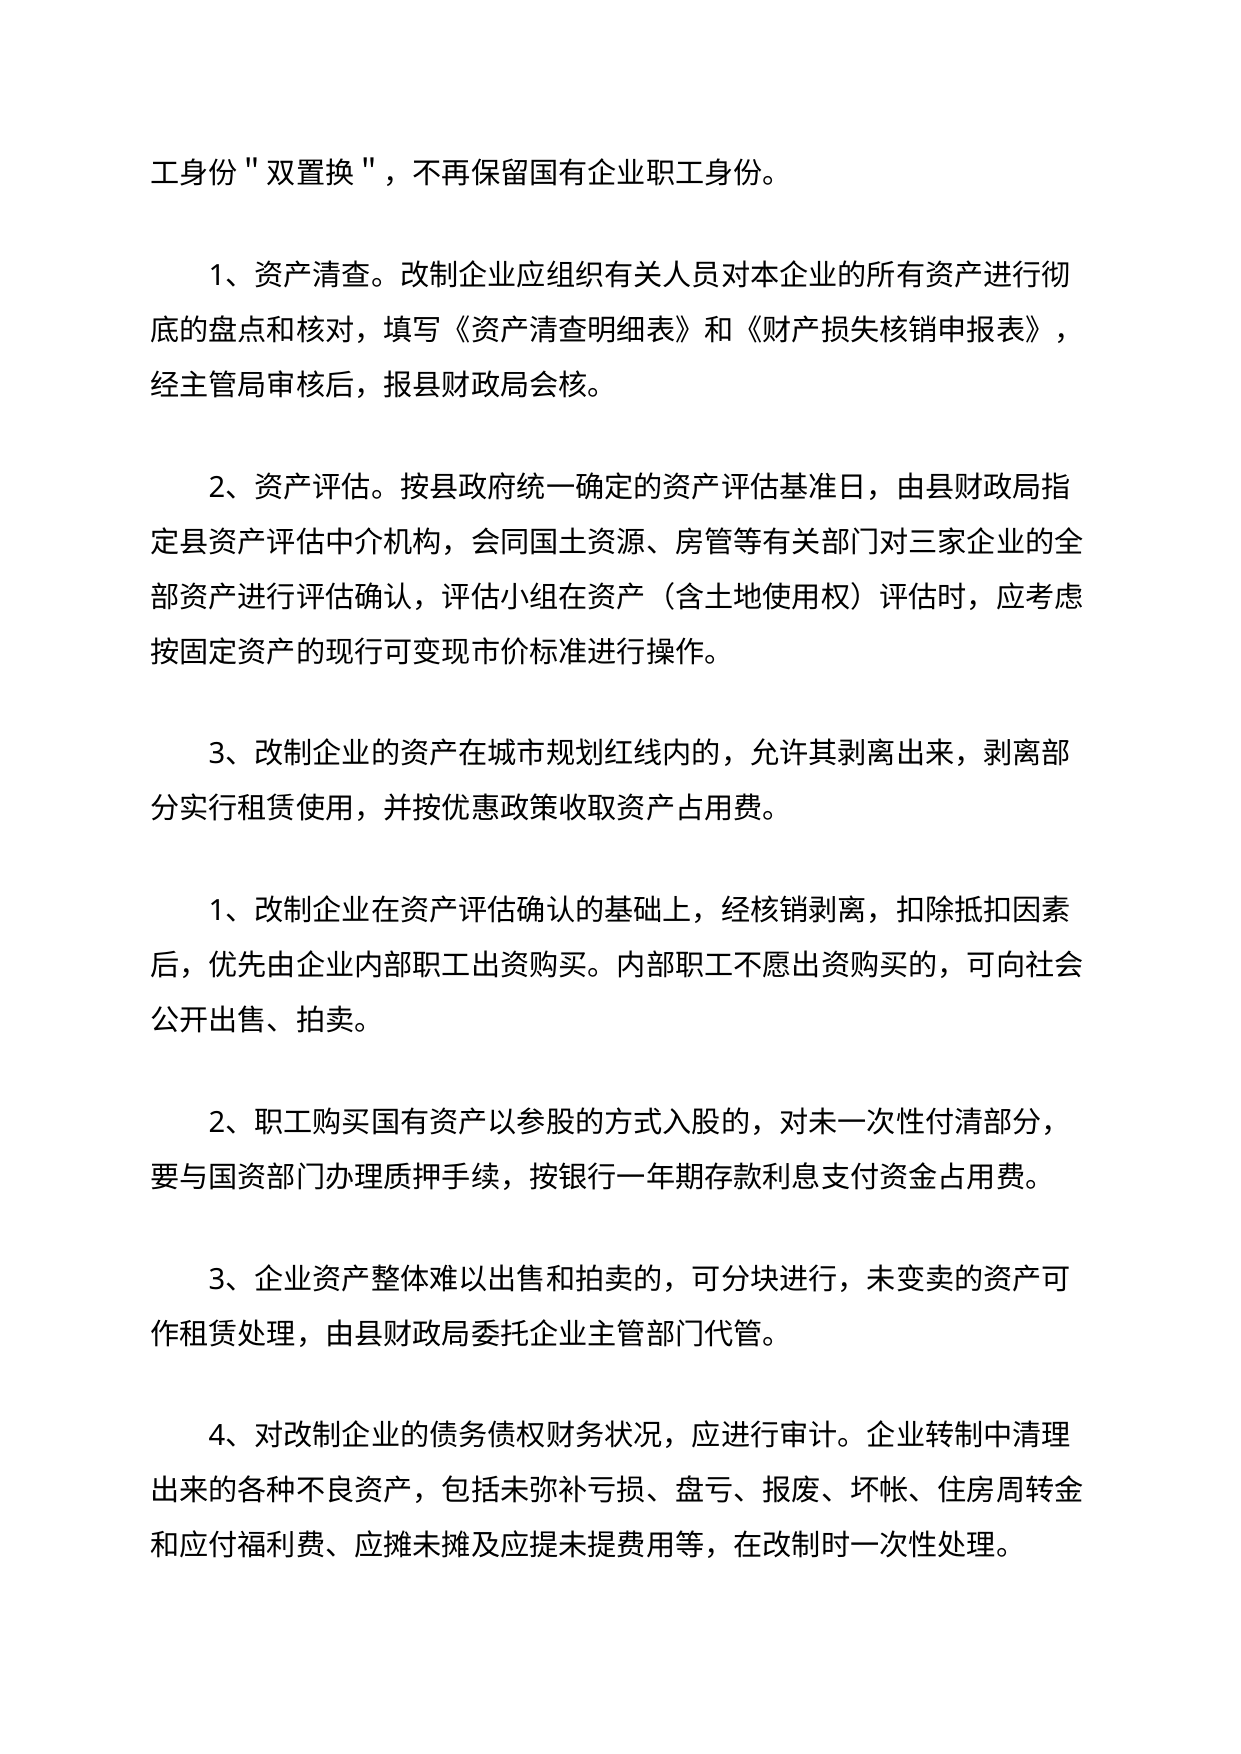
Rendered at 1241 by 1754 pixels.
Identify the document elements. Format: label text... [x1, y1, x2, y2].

text 4、对改制企业的债务债权财务状况，应进行审计。企业转制中清理出来的各种不良资产，包括未弥补亏损、盘亏、报废、坏帐、住房周转金和应付福利费、应摊未摊及应提未提费用等，在改制时一次性处理。 [150, 1412, 1090, 1564]
text 1、资产清查。改制企业应组织有关人员对本企业的所有资产进行彻底的盘点和核对，填写《资产清查明细表》和《财产损失核销申报表》，经主管局审核后，报县财政局会核。 [150, 252, 1090, 404]
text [150, 150, 1090, 192]
text 3、企业资产整体难以出售和拍卖的，可分块进行，未变卖的资产可作租赁处理，由县财政局委托企业主管部门代管。 [150, 1255, 1090, 1352]
text 2、资产评估。按县政府统一确定的资产评估基准日，由县财政局指定县资产评估中介机构，会同国土资源、房管等有关部门对三家企业的全部资产进行评估确认，评估小组在资产（含土地使用权）评估时，应考虑按固定资产的现行可变现市价标准进行操作。 [150, 463, 1090, 671]
text 2、职工购买国有资产以参股的方式入股的，对未一次性付清部分，要与国资部门办理质押手续，按银行一年期存款利息支付资金占用费。 [150, 1098, 1090, 1196]
text 1、改制企业在资产评估确认的基础上，经核销剥离，扣除抵扣因素后，优先由企业内部职工出资购买。内部职工不愿出资购买的，可向社会公开出售、拍卖。 [150, 887, 1090, 1039]
text 3、改制企业的资产在城市规划红线内的，允许其剥离出来，剥离部分实行租赁使用，并按优惠政策收取资产占用费。 [150, 730, 1090, 827]
